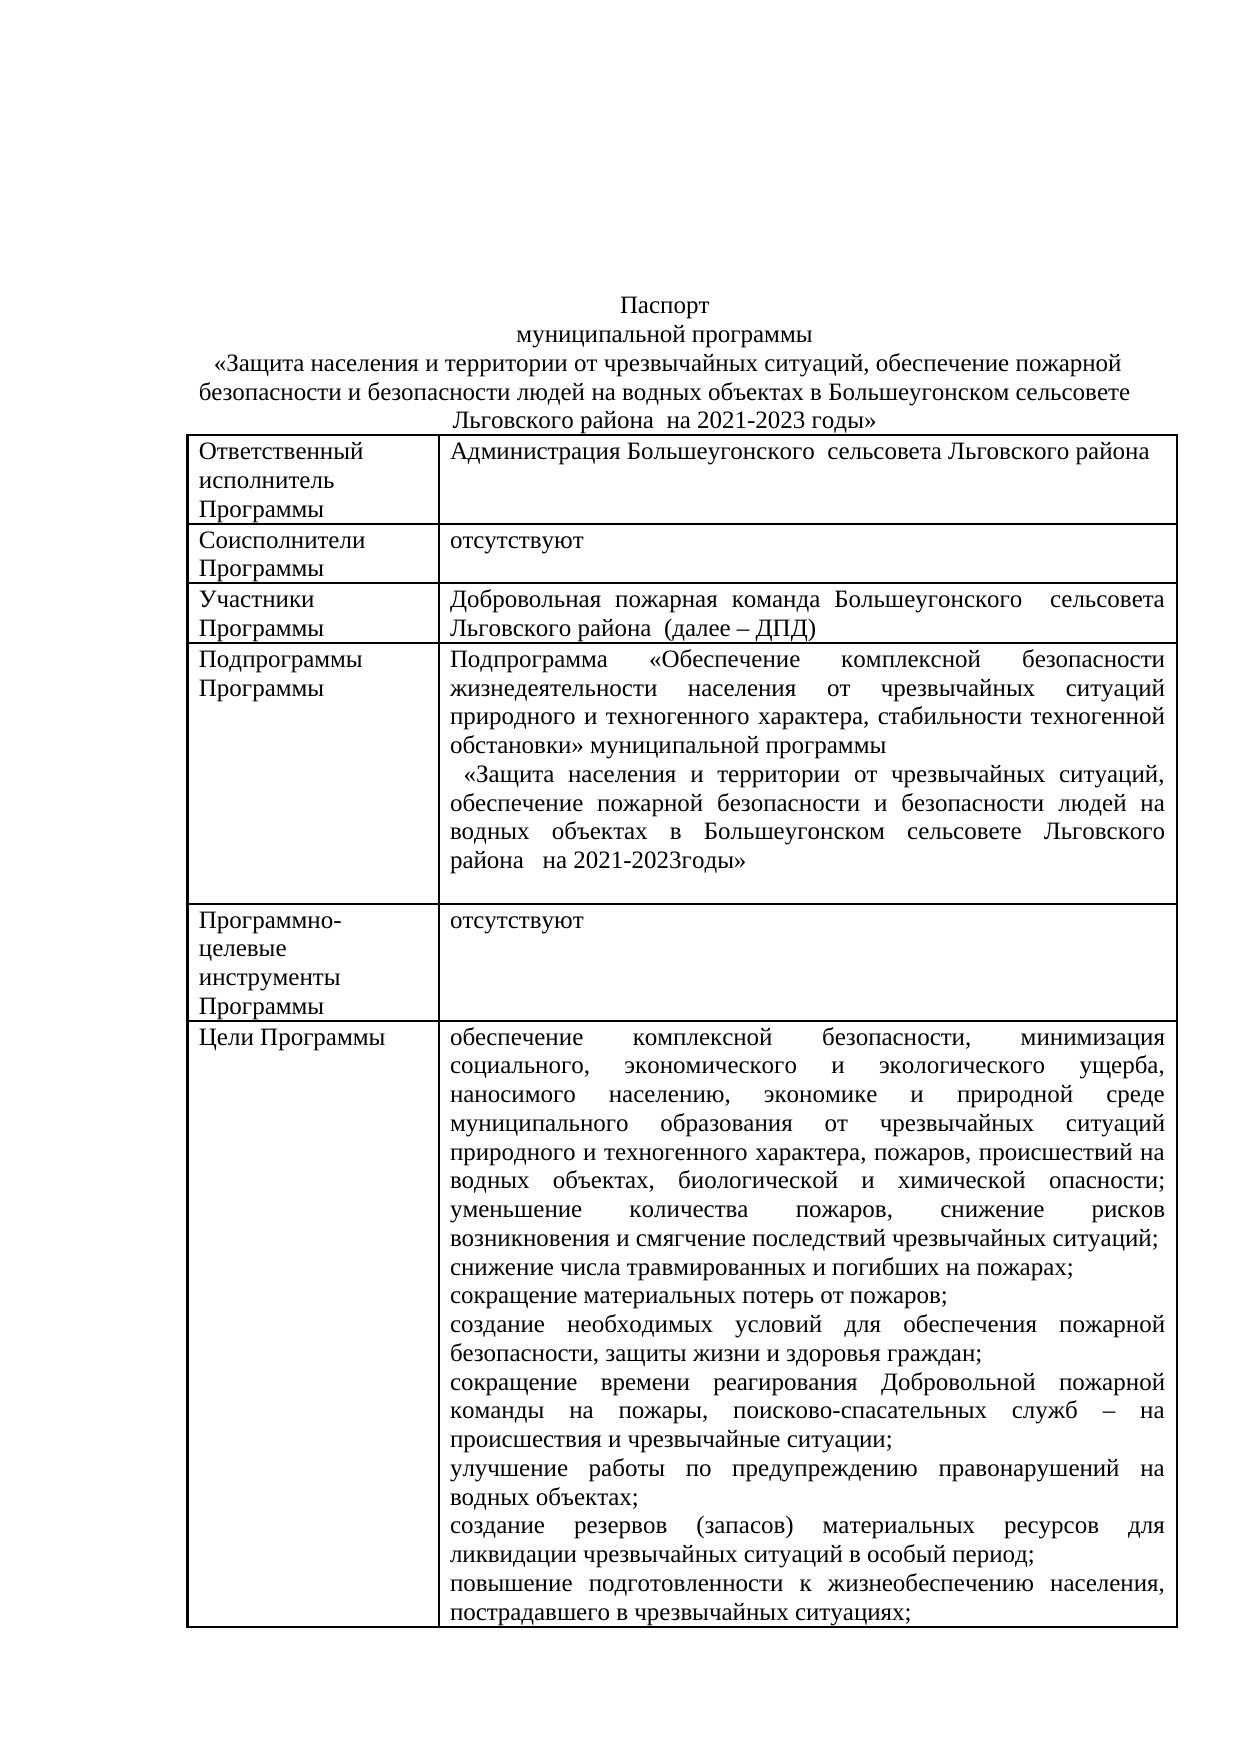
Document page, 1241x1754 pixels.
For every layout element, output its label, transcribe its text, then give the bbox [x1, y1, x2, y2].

table_cell Программно-целевые инструменты Программы [189, 905, 438, 1020]
text Паспорт [177, 291, 1152, 319]
table_cell Соисполнители Программы [189, 525, 438, 582]
table_cell Участники Программы [189, 584, 438, 642]
table_cell отсутствуют [440, 525, 1176, 582]
table_cell Цели Программы [189, 1022, 438, 1626]
table_cell Добровольная пожарная команда Большеугонского сельсовета Льговского района (далее – ДПД) [440, 584, 1176, 642]
table_header Ответственный исполнитель Программы [189, 436, 438, 523]
text муниципальной программы [177, 319, 1152, 348]
table_header Администрация Большеугонского сельсовета Льговского района [440, 436, 1176, 523]
table_cell отсутствуют [440, 905, 1176, 1020]
table_cell Подпрограмма «Обеспечение комплексной безопасности жизнедеятельности населения от чрезвычайных ситуаций природного и техногенного характера, стабильности техногенной обстановки» муниципальной программы «Защита населения и территории от чрезвычайных ситуаций, обеспечение пожарной безопасности и безопасности людей на водных объектах в Большеугонском сельсовете Льговского района на 2021-2023годы» [440, 644, 1176, 903]
text «Защита населения и территории от чрезвычайных ситуаций, обеспечение пожарной безопасности и безопасности людей на водных объектах в Большеугонском сельсовете Льговского района на 2021-2023 годы» [177, 348, 1152, 434]
table_cell Подпрограммы Программы [189, 644, 438, 903]
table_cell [440, 1022, 1176, 1626]
